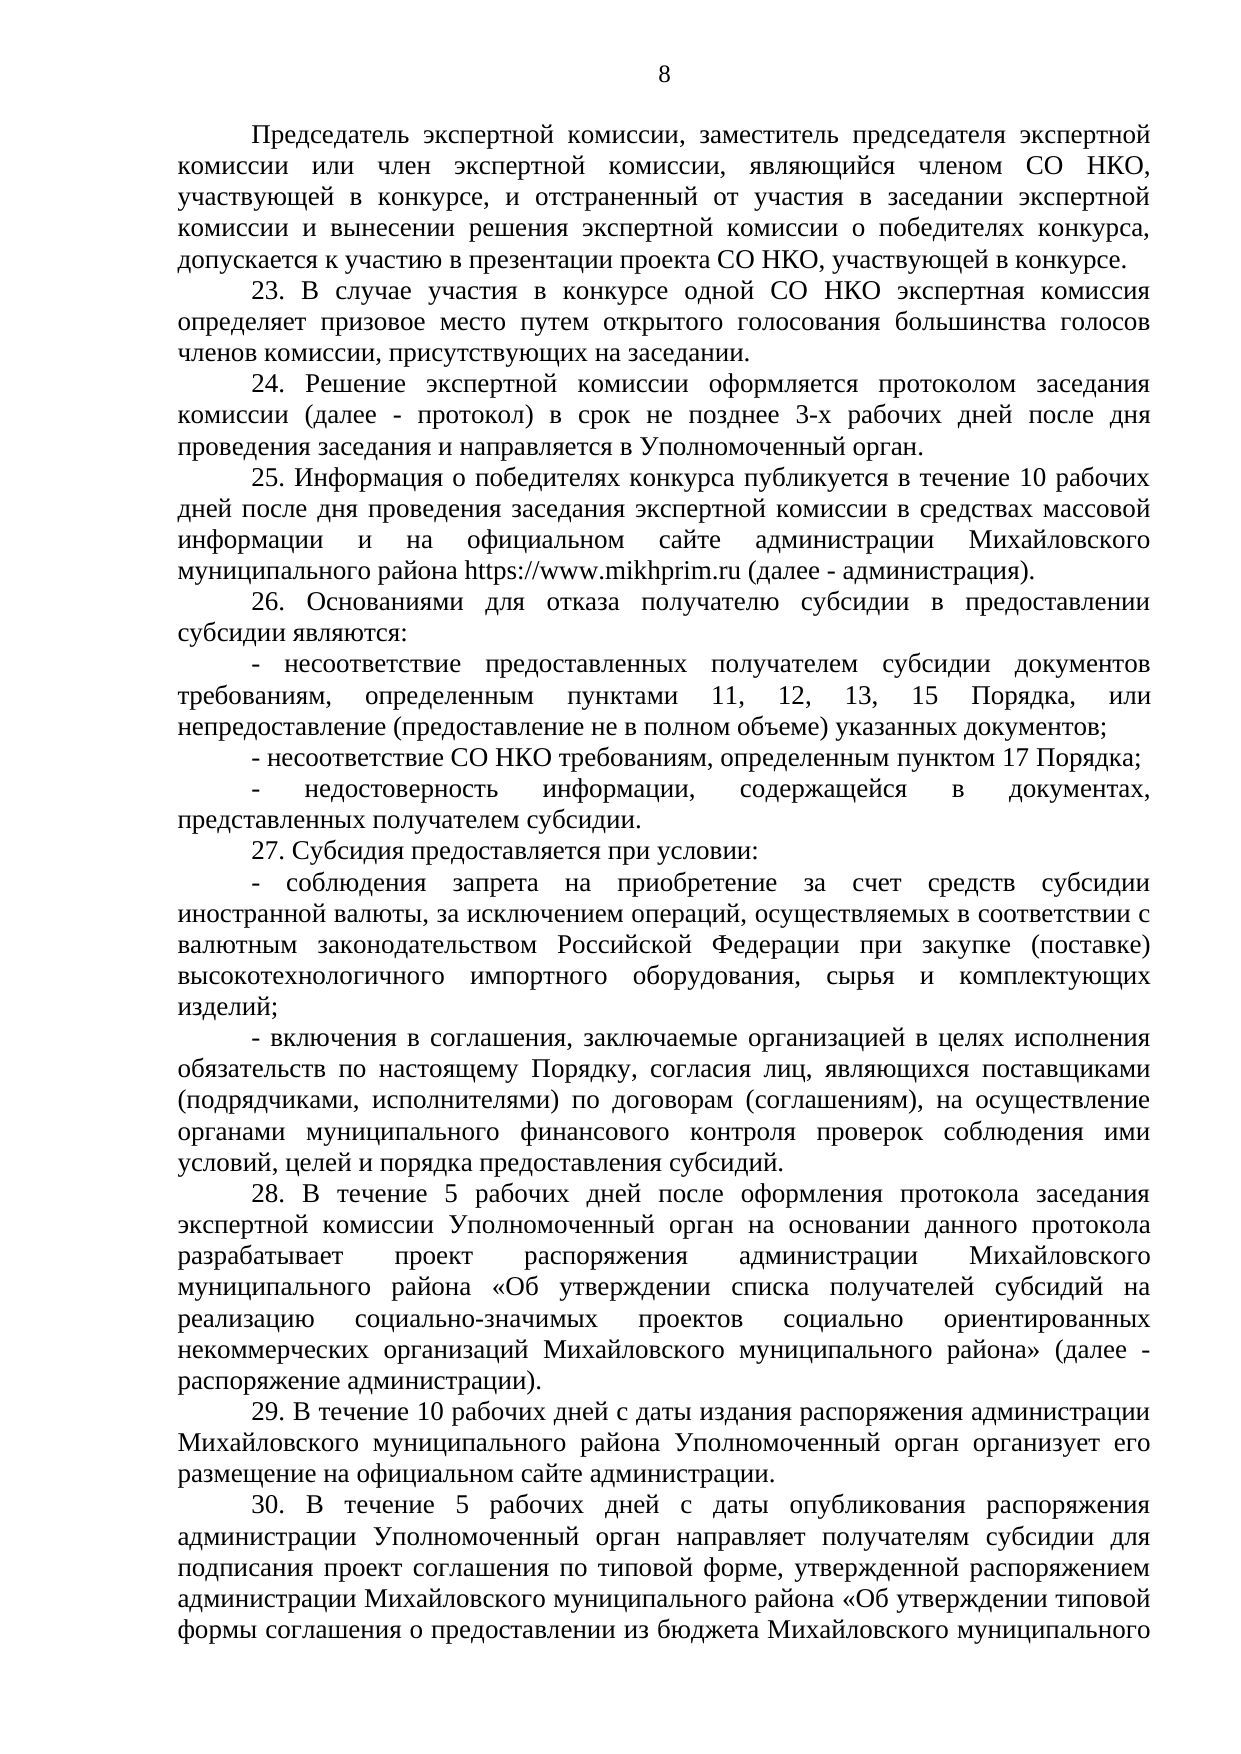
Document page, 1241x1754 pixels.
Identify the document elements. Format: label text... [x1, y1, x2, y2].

text 26. Основаниями для отказа получателю субсидии в предоставлении субсидии являются: [177, 585, 1152, 648]
text - включения в соглашения, заключаемые организацией в целях исполнения обязательств по настоящему Порядку, согласия лиц, являющихся поставщиками (подрядчиками, исполнителями) по договорам (соглашениям), на осуществление органами муниципального финансового контроля проверок соблюдения ими условий, целей и порядка предоставления субсидий. [177, 1021, 1152, 1177]
text 29. В течение 10 рабочих дней с даты издания распоряжения администрации Михайловского муниципального района Уполномоченный орган организует его размещение на официальном сайте администрации. [177, 1395, 1152, 1488]
text - несоответствие СО НКО требованиям, определенным пунктом 17 Порядка; [177, 741, 1152, 772]
text 25. Информация о победителях конкурса публикуется в течение 10 рабочих дней после дня проведения заседания экспертной комиссии в средствах массовой информации и на официальном сайте администрации Михайловского муниципального района https://www.mikhprim.ru (далее - администрация). [177, 461, 1152, 585]
text 24. Решение экспертной комиссии оформляется протоколом заседания комиссии (далее - протокол) в срок не позднее 3-х рабочих дней после дня проведения заседания и направляется в Уполномоченный орган. [177, 367, 1152, 461]
text - недостоверность информации, содержащейся в документах, представленных получателем субсидии. [177, 772, 1152, 834]
text - соблюдения запрета на приобретение за счет средств субсидии иностранной валюты, за исключением операций, осуществляемых в соответствии с валютным законодательством Российской Федерации при закупке (поставке) высокотехнологичного импортного оборудования, сырья и комплектующих изделий; [177, 866, 1152, 1021]
text 28. В течение 5 рабочих дней после оформления протокола заседания экспертной комиссии Уполномоченный орган на основании данного протокола разрабатывает проект распоряжения администрации Михайловского муниципального района «Об утверждении списка получателей субсидий на реализацию социально-значимых проектов социально ориентированных некоммерческих организаций Михайловского муниципального района» (далее - распоряжение администрации). [177, 1177, 1152, 1395]
text - несоответствие предоставленных получателем субсидии документов требованиям, определенным пунктами 11, 12, 13, 15 Порядка, или непредоставление (предоставление не в полном объеме) указанных документов; [177, 648, 1152, 741]
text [177, 1488, 1152, 1644]
text 27. Субсидия предоставляется при условии: [177, 834, 1152, 866]
text 23. В случае участия в конкурсе одной СО НКО экспертная комиссия определяет призовое место путем открытого голосования большинства голосов членов комиссии, присутствующих на заседании. [177, 274, 1152, 367]
text Председатель экспертной комиссии, заместитель председателя экспертной комиссии или член экспертной комиссии, являющийся членом СО НКО, участвующей в конкурсе, и отстраненный от участия в заседании экспертной комиссии и вынесении решения экспертной комиссии о победителях конкурса, допускается к участию в презентации проекта СО НКО, участвующей в конкурсе. [177, 118, 1152, 274]
